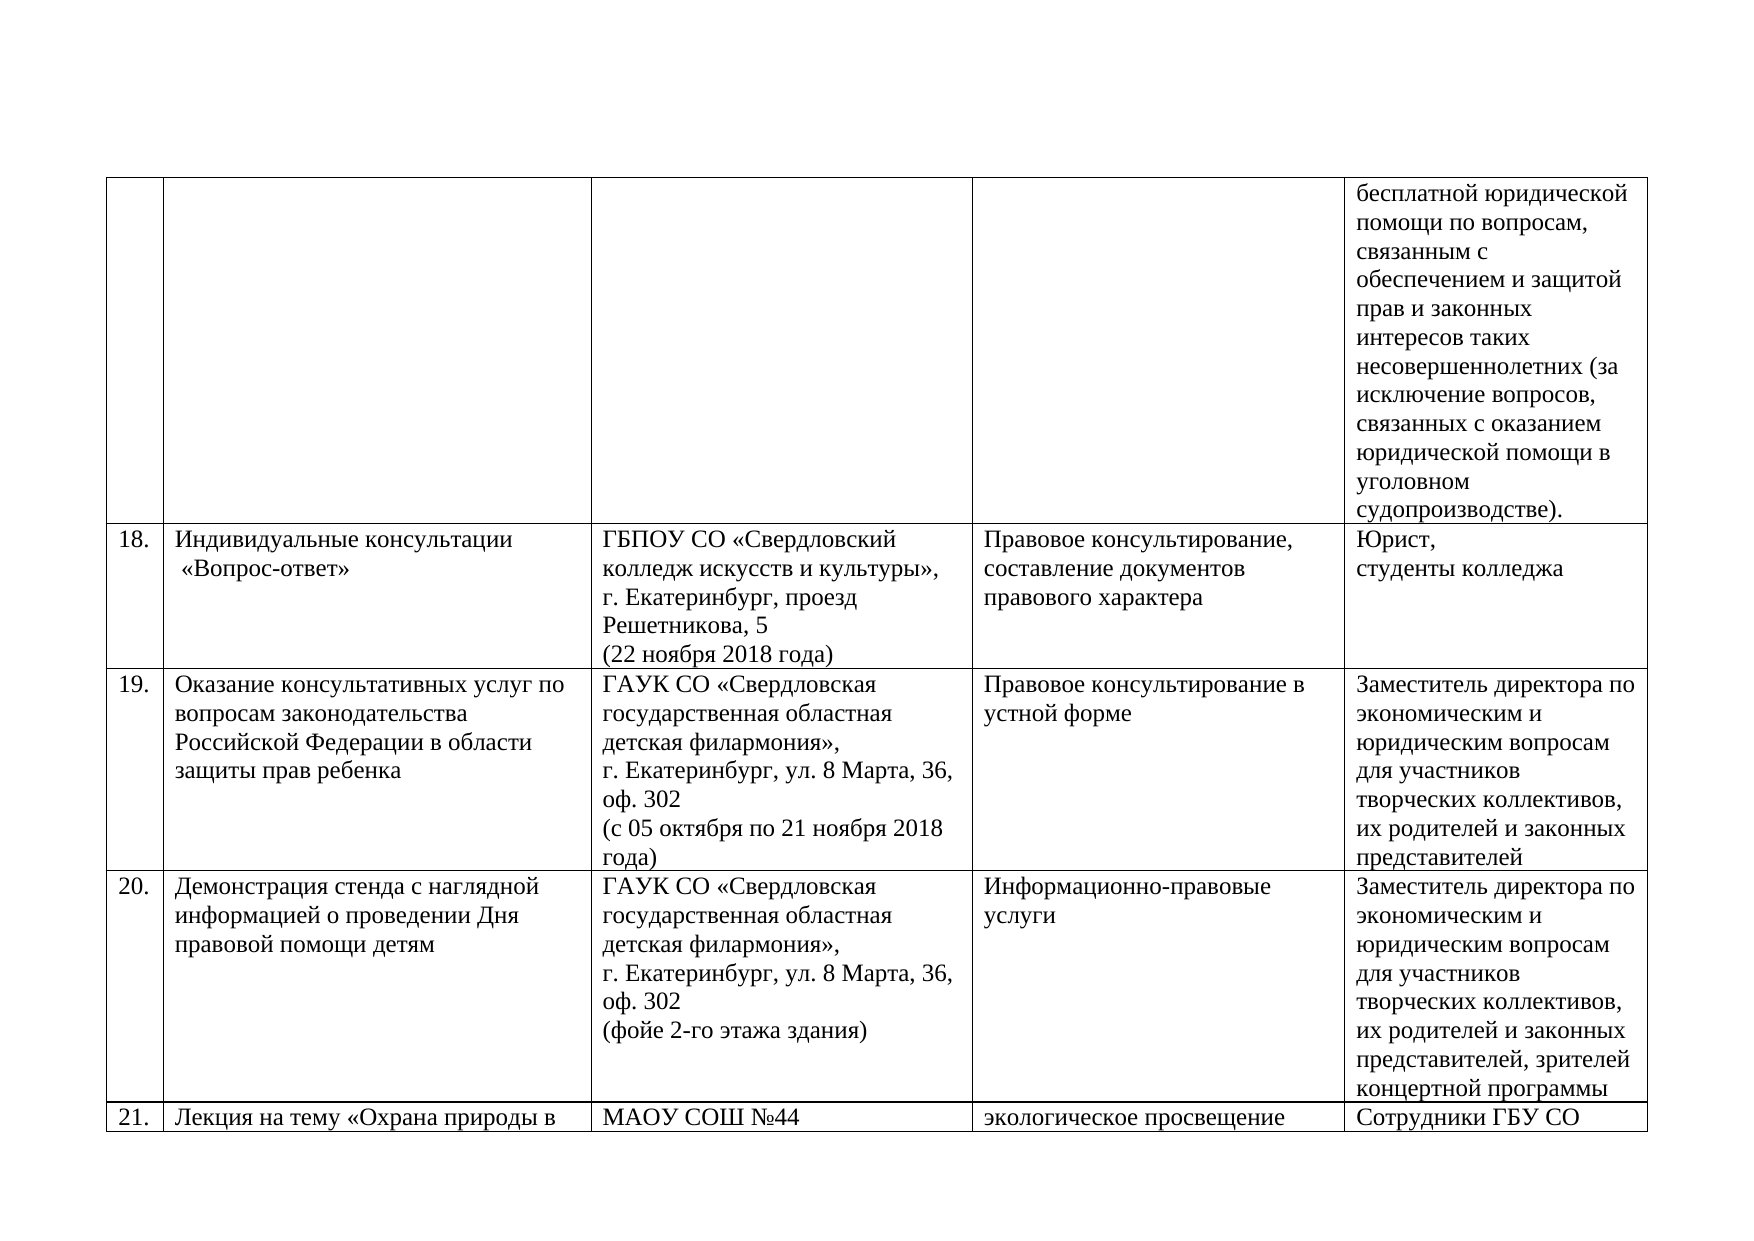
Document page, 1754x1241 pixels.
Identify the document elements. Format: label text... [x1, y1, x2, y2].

table_cell [107, 524, 163, 668]
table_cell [164, 178, 591, 523]
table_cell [592, 1103, 972, 1131]
table_cell [107, 1103, 163, 1131]
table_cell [592, 178, 972, 523]
table_cell ГАУК СО «Свердловская государственная областная детская филармония», г. Екатеринбург, ул. 8 Марта, 36, оф. 302 (с 05 октября по 21 ноября 2018 года) [592, 669, 972, 870]
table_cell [164, 1103, 591, 1131]
table_cell Индивидуальные консультации «Вопрос-ответ» [164, 524, 591, 668]
table_cell Юрист, студенты колледжа [1345, 524, 1647, 668]
table_cell Правовое консультирование в устной форме [973, 669, 1344, 870]
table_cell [1345, 1103, 1647, 1131]
table_cell Оказание консультативных услуг по вопросам законодательства Российской Федерации в области защиты прав ребенка [164, 669, 591, 870]
table_cell ГБПОУ СО «Свердловский колледж искусств и культуры», г. Екатеринбург, проезд Решетникова, 5 (22 ноября 2018 года) [592, 524, 972, 668]
table_cell [107, 669, 163, 870]
table_cell ГАУК СО «Свердловская государственная областная детская филармония», г. Екатеринбург, ул. 8 Марта, 36, оф. 302 (фойе 2-го этажа здания) [592, 871, 972, 1101]
table_cell Демонстрация стенда с наглядной информацией о проведении Дня правовой помощи детям [164, 871, 591, 1101]
table_cell Заместитель директора по экономическим и юридическим вопросам для участников творческих коллективов, их родителей и законных представителей [1345, 669, 1647, 870]
table_cell Заместитель директора по экономическим и юридическим вопросам для участников творческих коллективов, их родителей и законных представителей, зрителей концертной программы [1345, 871, 1647, 1101]
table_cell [973, 1103, 1344, 1131]
table_cell [107, 178, 163, 523]
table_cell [973, 178, 1344, 523]
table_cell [1345, 178, 1647, 523]
table_cell Правовое консультирование, составление документов правового характера [973, 524, 1344, 668]
table_cell Информационно-правовые услуги [973, 871, 1344, 1101]
table_cell [107, 871, 163, 1101]
